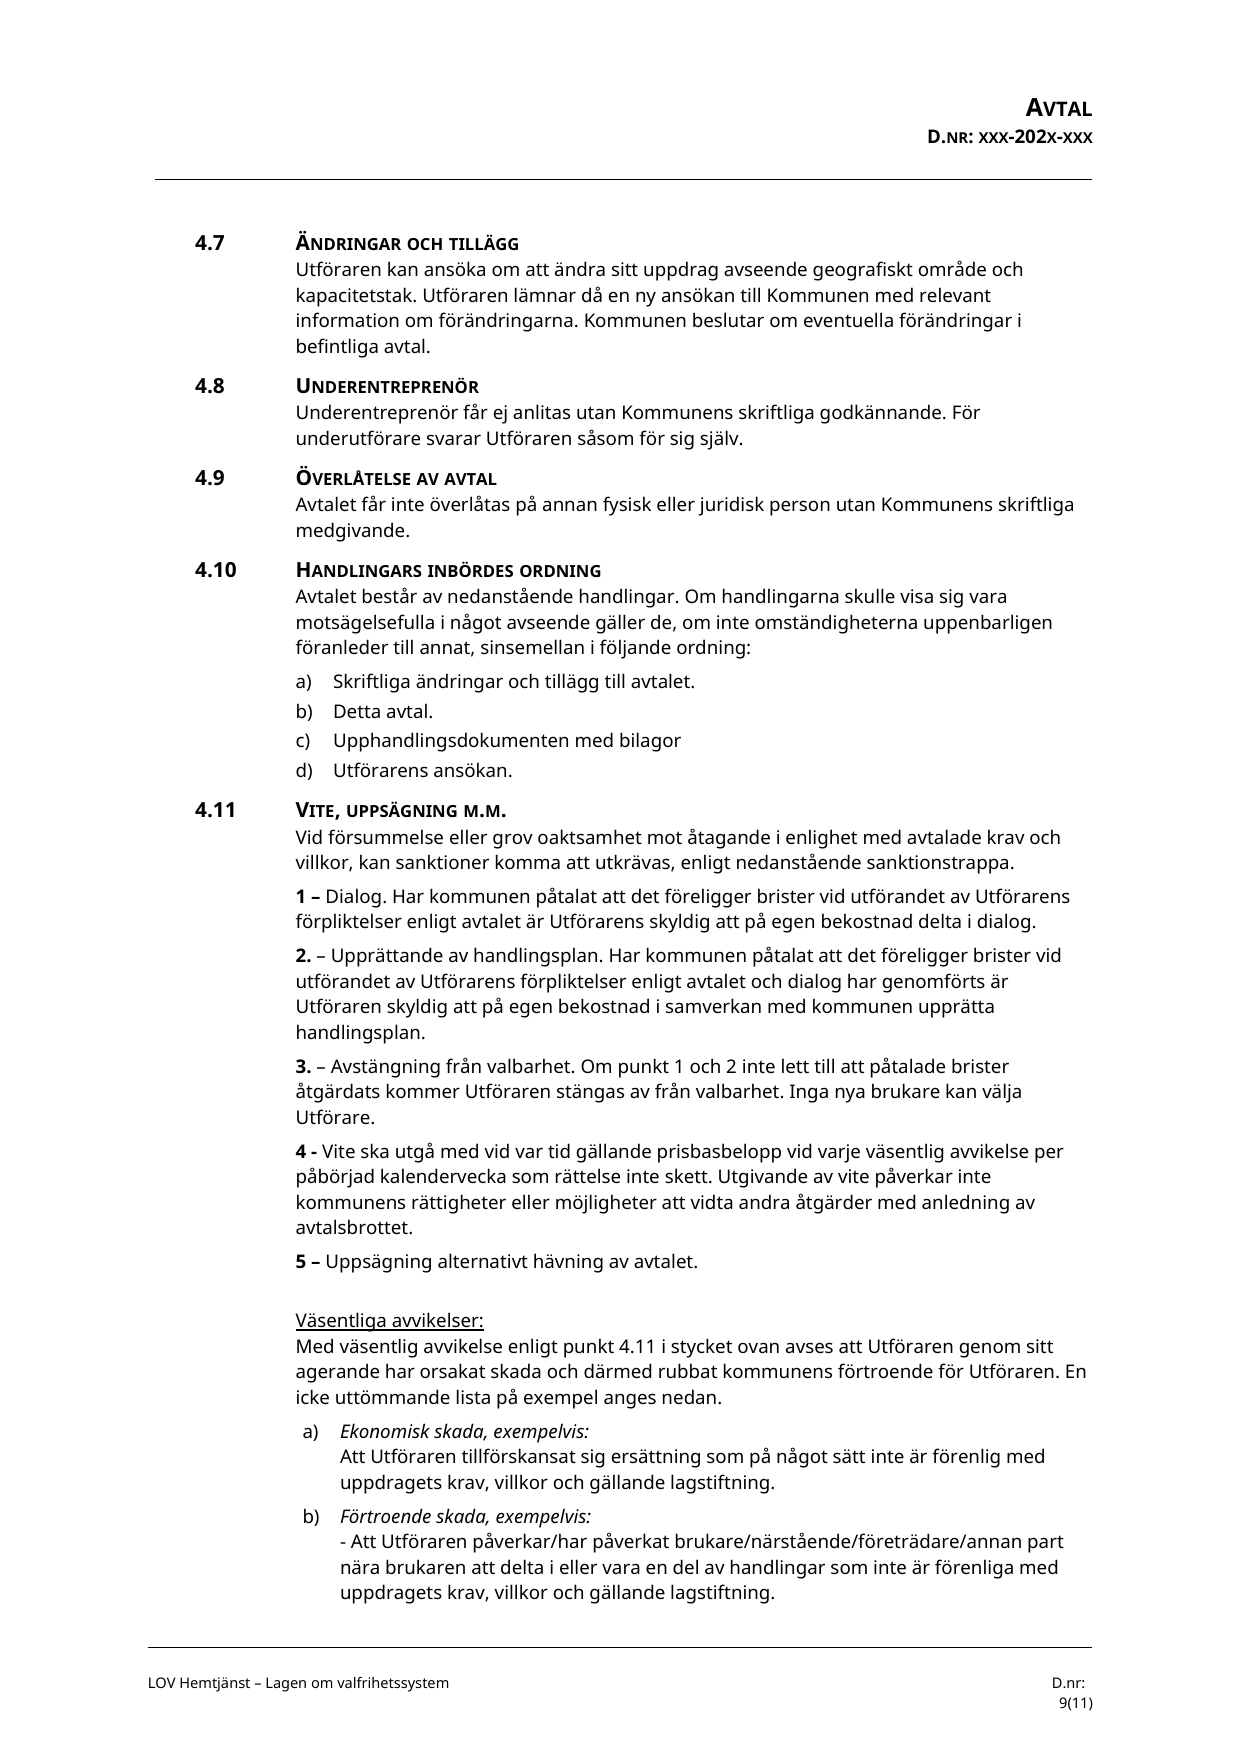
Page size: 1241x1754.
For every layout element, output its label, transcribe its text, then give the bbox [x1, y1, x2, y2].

list Upphandlingsdokumenten med bilagor [295, 728, 1092, 753]
text 5 – Uppsägning alternativt hävning av avtalet. [295, 1248, 1092, 1299]
text Utföraren kan ansöka om att ändra sitt uppdrag avseende geografiskt område och kapacitetstak. Utföraren lämnar då en ny ansökan till Kommunen med relevant information om förändringarna. Kommunen beslutar om eventuella förändringar i befintliga avtal. [295, 257, 1092, 359]
text Vite, uppsägning m.m. [195, 796, 1092, 824]
text Underentreprenör får ej anlitas utan Kommunens skriftliga godkännande. För underutförare svarar Utföraren såsom för sig själv. [295, 399, 1092, 451]
text Vid försummelse eller grov oaktsamhet mot åtagande i enlighet med avtalade krav och villkor, kan sanktioner komma att utkrävas, enligt nedanstående sanktionstrappa. [295, 824, 1092, 875]
text Avtalet består av nedanstående handlingar. Om handlingarna skulle visa sig vara motsägelsefulla i något avseende gäller de, om inte omständigheterna uppenbarligen föranleder till annat, sinsemellan i följande ordning: [295, 583, 1092, 660]
text Avtalet får inte överlåtas på annan fysisk eller juridisk person utan Kommunens skriftliga medgivande. [295, 492, 1092, 543]
text Ändringar och tillägg [195, 228, 1092, 257]
text Väsentliga avvikelser: Med väsentlig avvikelse enligt punkt 4.11 i stycket ovan avses att Utföraren genom sitt agerande har orsakat skada och därmed rubbat kommunens förtroende för Utföraren. En icke uttömmande lista på exempel anges nedan. [295, 1308, 1092, 1410]
list Utförarens ansökan. [295, 757, 1092, 783]
text Handlingars inbördes ordning [195, 555, 1092, 583]
text 3. – Avstängning från valbarhet. Om punkt 1 och 2 inte lett till att påtalade brister åtgärdats kommer Utföraren stängas av från valbarhet. Inga nya brukare kan välja Utförare. [295, 1053, 1092, 1130]
list Ekonomisk skada, exempelvis: Att Utföraren tillförskansat sig ersättning som på något sätt inte är förenlig med uppdragets krav, villkor och gällande lagstiftning. [302, 1418, 1092, 1495]
text 1 – Dialog. Har kommunen påtalat att det föreligger brister vid utförandet av Utförarens förpliktelser enligt avtalet är Utförarens skyldig att på egen bekostnad delta i dialog. [295, 883, 1092, 934]
text Underentreprenör [195, 371, 1092, 399]
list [302, 1503, 1092, 1605]
list Detta avtal. [295, 698, 1092, 724]
text 4 - Vite ska utgå med vid var tid gällande prisbasbelopp vid varje väsentlig avvikelse per påbörjad kalendervecka som rättelse inte skett. Utgivande av vite påverkar inte kommunens rättigheter eller möjligheter att vidta andra åtgärder med anledning av avtalsbrottet. [295, 1138, 1092, 1240]
text 2. – Upprättande av handlingsplan. Har kommunen påtalat att det föreligger brister vid utförandet av Utförarens förpliktelser enligt avtalet och dialog har genomförts är Utföraren skyldig att på egen bekostnad i samverkan med kommunen upprätta handlingsplan. [295, 943, 1092, 1045]
text Överlåtelse av avtal [195, 463, 1092, 492]
list Skriftliga ändringar och tillägg till avtalet. [295, 668, 1092, 694]
